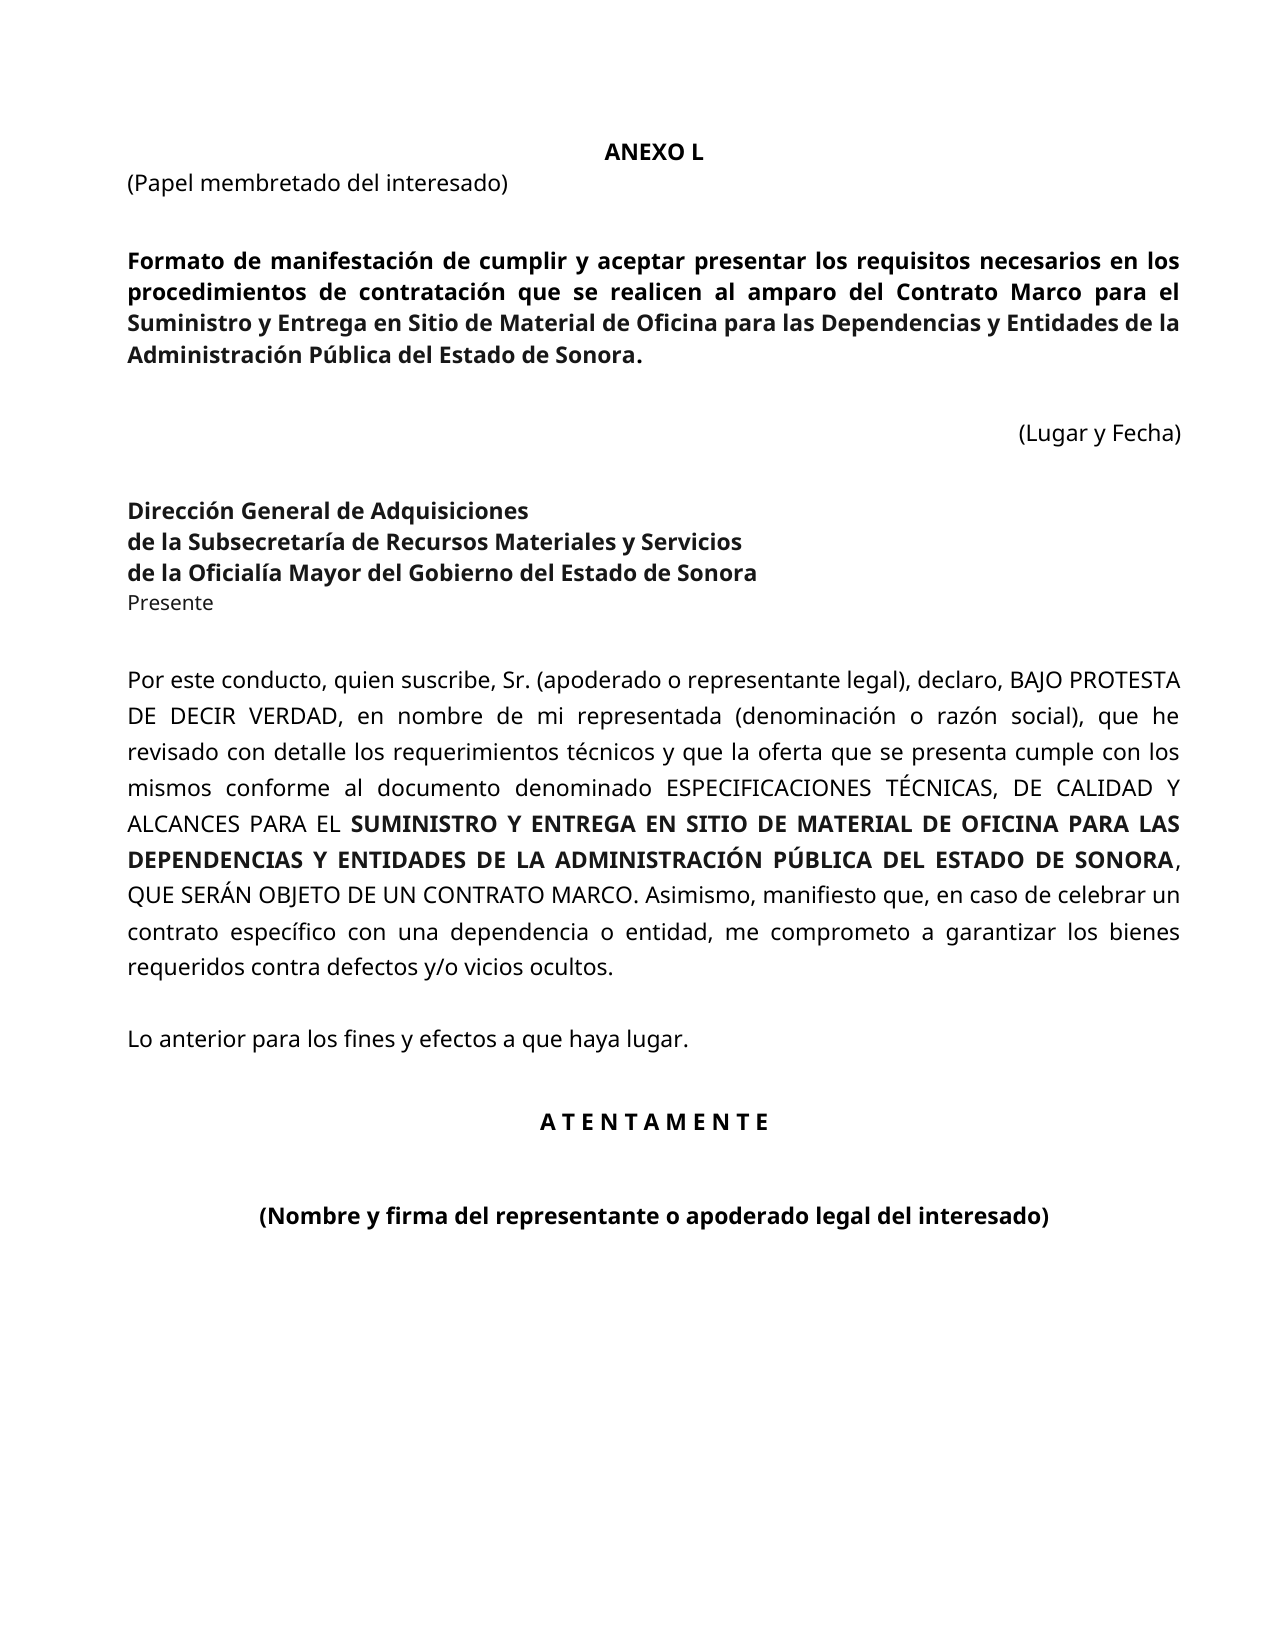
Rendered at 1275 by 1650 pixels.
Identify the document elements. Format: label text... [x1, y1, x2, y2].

text Dirección General de Adquisiciones [127, 495, 1181, 526]
text de la Subsecretaría de Recursos Materiales y Servicios [127, 526, 1181, 557]
text (Lugar y Fecha) [127, 417, 1181, 448]
text Formato de manifestación de cumplir y aceptar presentar los requisitos necesarios en los procedimientos de contratación que se realicen al amparo del Contrato Marco para el Suministro y Entrega en Sitio de Material de Oficina para las Dependencias y Entidades de la Administración Pública del Estado de Sonora. [127, 245, 1181, 370]
text Presente [127, 588, 1181, 617]
text (Papel membretado del interesado) [127, 167, 1181, 198]
text (Nombre y firma del representante o apoderado legal del interesado) [127, 1200, 1181, 1231]
text de la Oficialía Mayor del Gobierno del Estado de Sonora [127, 557, 1181, 588]
text Por este conducto, quien suscribe, Sr. (apoderado o representante legal), declaro, BAJO PROTESTA DE DECIR VERDAD, en nombre de mi representada (denominación o razón social), que he revisado con detalle los requerimientos técnicos y que la oferta que se presenta cumple con los mismos conforme al documento denominado ESPECIFICACIONES TÉCNICAS, DE CALIDAD Y ALCANCES PARA EL SUMINISTRO Y ENTREGA EN SITIO DE MATERIAL DE OFICINA PARA LAS DEPENDENCIAS Y ENTIDADES DE LA ADMINISTRACIÓN PÚBLICA DEL ESTADO DE SONORA, QUE SERÁN OBJETO DE UN CONTRATO MARCO. Asimismo, manifiesto que, en caso de celebrar un contrato específico con una dependencia o entidad, me comprometo a garantizar los bienes requeridos contra defectos y/o vicios ocultos. [127, 664, 1181, 983]
text ANEXO L [127, 135, 1181, 167]
text Lo anterior para los fines y efectos a que haya lugar. [127, 1023, 1181, 1054]
text A T E N T A M E N T E [127, 1106, 1181, 1137]
